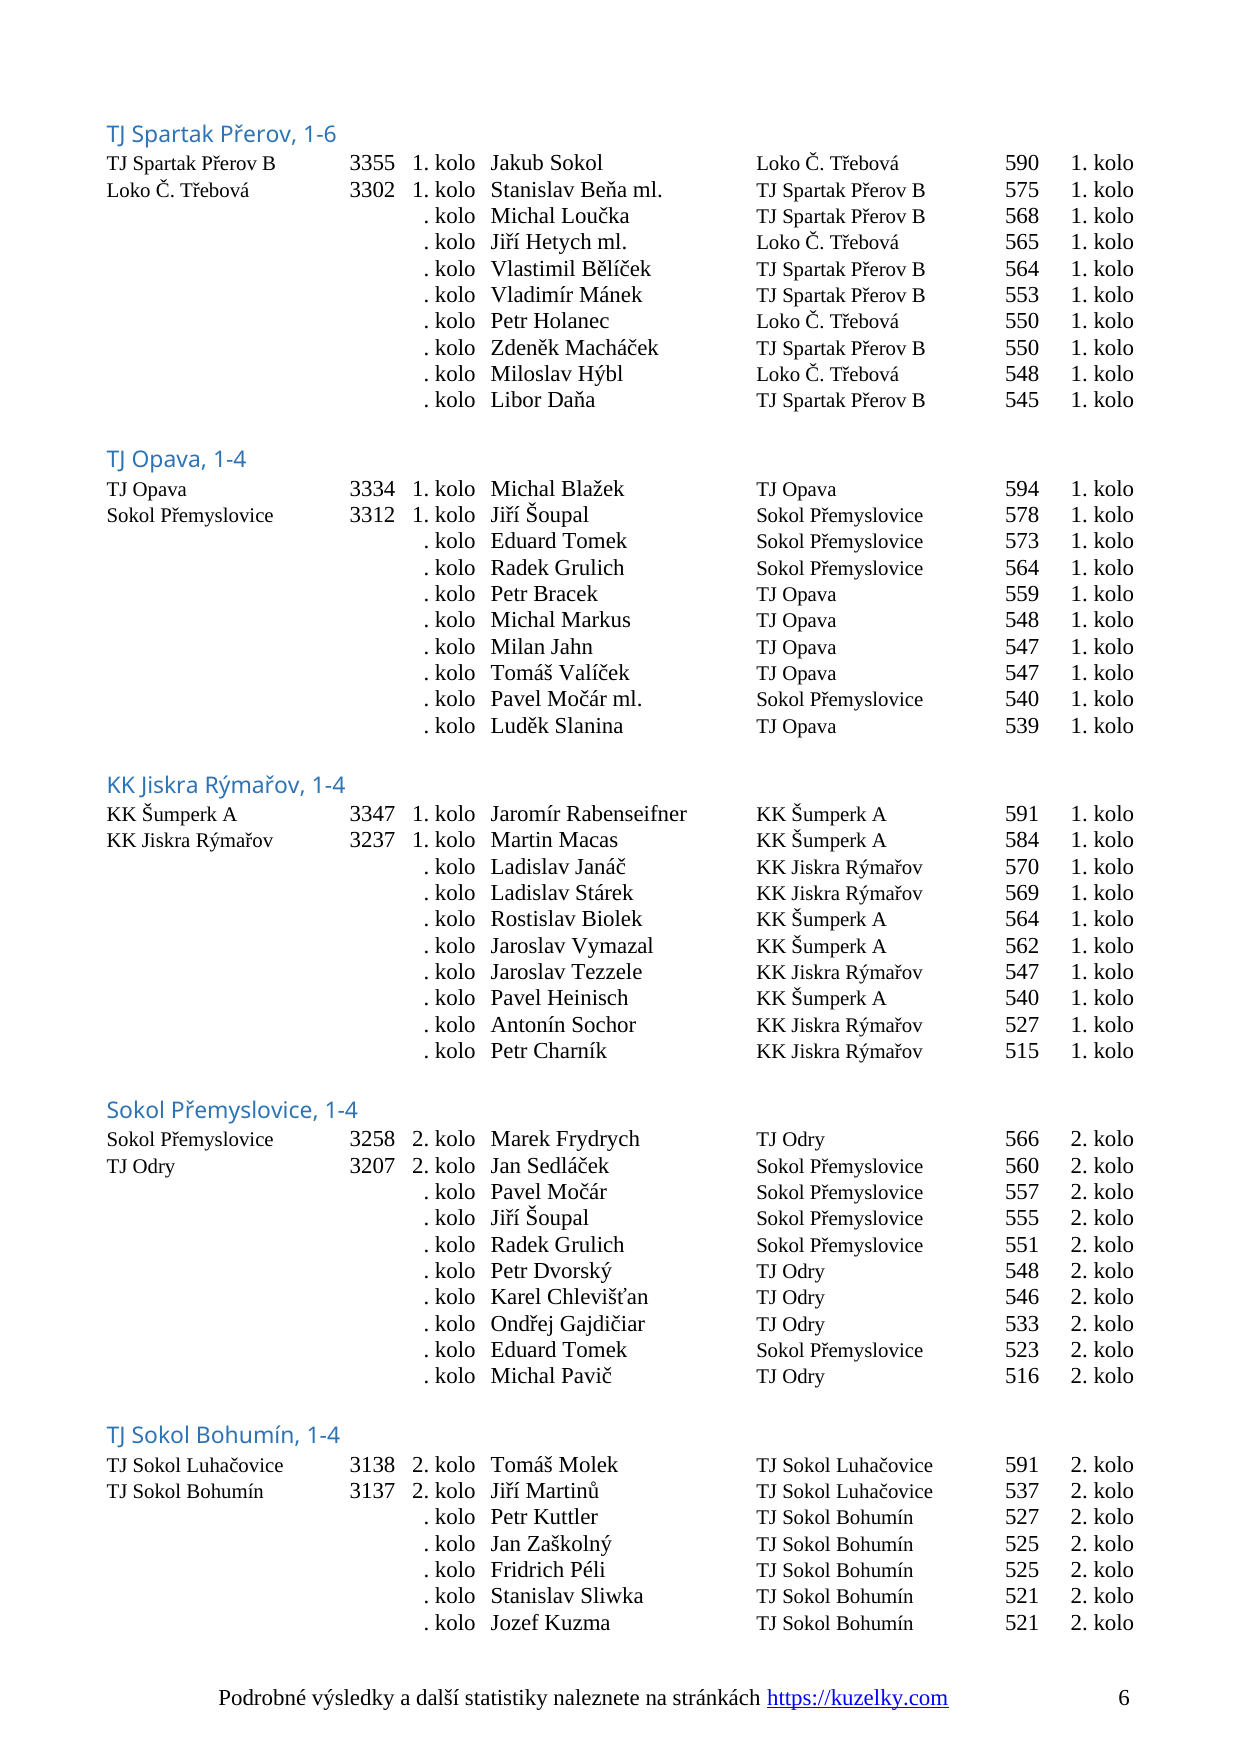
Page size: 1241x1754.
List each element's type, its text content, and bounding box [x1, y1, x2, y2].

text . kolo Fridrich Péli TJ Sokol Bohumín 525 2. kolo [106, 1556, 1134, 1582]
text . kolo Pavel Heinisch KK Šumperk A 540 1. kolo [106, 984, 1134, 1011]
text Sokol Přemyslovice 3312 1. kolo Jiří Šoupal Sokol Přemyslovice 578 1. kolo [106, 501, 1134, 527]
text . kolo Michal Pavič TJ Odry 516 2. kolo [106, 1362, 1134, 1389]
text . kolo Ladislav Stárek KK Jiskra Rýmařov 569 1. kolo [106, 879, 1134, 905]
text TJ Spartak Přerov B 3355 1. kolo Jakub Sokol Loko Č. Třebová 590 1. kolo [106, 149, 1134, 176]
text Sokol Přemyslovice 3258 2. kolo Marek Frydrych TJ Odry 566 2. kolo [106, 1125, 1134, 1152]
text . kolo Miloslav Hýbl Loko Č. Třebová 548 1. kolo [106, 360, 1134, 387]
text . kolo Karel Chlevišťan TJ Odry 546 2. kolo [106, 1283, 1134, 1310]
subtitle TJ Sokol Bohumín, 1-4 [106, 1419, 1134, 1451]
text . kolo Tomáš Valíček TJ Opava 547 1. kolo [106, 659, 1134, 686]
text . kolo Jan Zaškolný TJ Sokol Bohumín 525 2. kolo [106, 1530, 1134, 1556]
text . kolo Jiří Šoupal Sokol Přemyslovice 555 2. kolo [106, 1204, 1134, 1231]
subtitle TJ Spartak Přerov, 1-6 [106, 118, 1134, 149]
text . kolo Jozef Kuzma TJ Sokol Bohumín 521 2. kolo [106, 1609, 1134, 1635]
text . kolo Pavel Močár Sokol Přemyslovice 557 2. kolo [106, 1178, 1134, 1204]
text . kolo Petr Charník KK Jiskra Rýmařov 515 1. kolo [106, 1037, 1134, 1063]
text . kolo Libor Daňa TJ Spartak Přerov B 545 1. kolo [106, 387, 1134, 413]
text . kolo Pavel Močár ml. Sokol Přemyslovice 540 1. kolo [106, 686, 1134, 712]
subtitle Sokol Přemyslovice, 1-4 [106, 1094, 1134, 1125]
text . kolo Rostislav Biolek KK Šumperk A 564 1. kolo [106, 905, 1134, 932]
text . kolo Jaroslav Tezzele KK Jiskra Rýmařov 547 1. kolo [106, 958, 1134, 984]
text . kolo Vlastimil Bělíček TJ Spartak Přerov B 564 1. kolo [106, 255, 1134, 281]
text . kolo Jaroslav Vymazal KK Šumperk A 562 1. kolo [106, 932, 1134, 958]
text . kolo Antonín Sochor KK Jiskra Rýmařov 527 1. kolo [106, 1011, 1134, 1037]
text . kolo Jiří Hetych ml. Loko Č. Třebová 565 1. kolo [106, 228, 1134, 255]
text KK Šumperk A 3347 1. kolo Jaromír Rabenseifner KK Šumperk A 591 1. kolo [106, 800, 1134, 826]
text . kolo Milan Jahn TJ Opava 547 1. kolo [106, 633, 1134, 659]
subtitle TJ Opava, 1-4 [106, 443, 1134, 475]
text . kolo Stanislav Sliwka TJ Sokol Bohumín 521 2. kolo [106, 1582, 1134, 1609]
text . kolo Radek Grulich Sokol Přemyslovice 564 1. kolo [106, 554, 1134, 580]
text TJ Sokol Bohumín 3137 2. kolo Jiří Martinů TJ Sokol Luhačovice 537 2. kolo [106, 1477, 1134, 1503]
text . kolo Radek Grulich Sokol Přemyslovice 551 2. kolo [106, 1231, 1134, 1257]
text . kolo Eduard Tomek Sokol Přemyslovice 573 1. kolo [106, 527, 1134, 554]
text . kolo Petr Kuttler TJ Sokol Bohumín 527 2. kolo [106, 1503, 1134, 1530]
text . kolo Ondřej Gajdičiar TJ Odry 533 2. kolo [106, 1310, 1134, 1336]
text . kolo Michal Markus TJ Opava 548 1. kolo [106, 606, 1134, 633]
text TJ Sokol Luhačovice 3138 2. kolo Tomáš Molek TJ Sokol Luhačovice 591 2. kolo [106, 1451, 1134, 1477]
text . kolo Vladimír Mánek TJ Spartak Přerov B 553 1. kolo [106, 281, 1134, 307]
text . kolo Michal Loučka TJ Spartak Přerov B 568 1. kolo [106, 202, 1134, 228]
text . kolo Petr Dvorský TJ Odry 548 2. kolo [106, 1257, 1134, 1283]
text TJ Opava 3334 1. kolo Michal Blažek TJ Opava 594 1. kolo [106, 475, 1134, 501]
text Loko Č. Třebová 3302 1. kolo Stanislav Beňa ml. TJ Spartak Přerov B 575 1. kolo [106, 176, 1134, 202]
text . kolo Luděk Slanina TJ Opava 539 1. kolo [106, 712, 1134, 738]
text . kolo Eduard Tomek Sokol Přemyslovice 523 2. kolo [106, 1336, 1134, 1362]
text . kolo Zdeněk Macháček TJ Spartak Přerov B 550 1. kolo [106, 334, 1134, 360]
text . kolo Ladislav Janáč KK Jiskra Rýmařov 570 1. kolo [106, 853, 1134, 879]
text . kolo Petr Holanec Loko Č. Třebová 550 1. kolo [106, 307, 1134, 334]
text KK Jiskra Rýmařov 3237 1. kolo Martin Macas KK Šumperk A 584 1. kolo [106, 826, 1134, 853]
subtitle KK Jiskra Rýmařov, 1-4 [106, 769, 1134, 800]
text . kolo Petr Bracek TJ Opava 559 1. kolo [106, 580, 1134, 606]
text TJ Odry 3207 2. kolo Jan Sedláček Sokol Přemyslovice 560 2. kolo [106, 1152, 1134, 1178]
